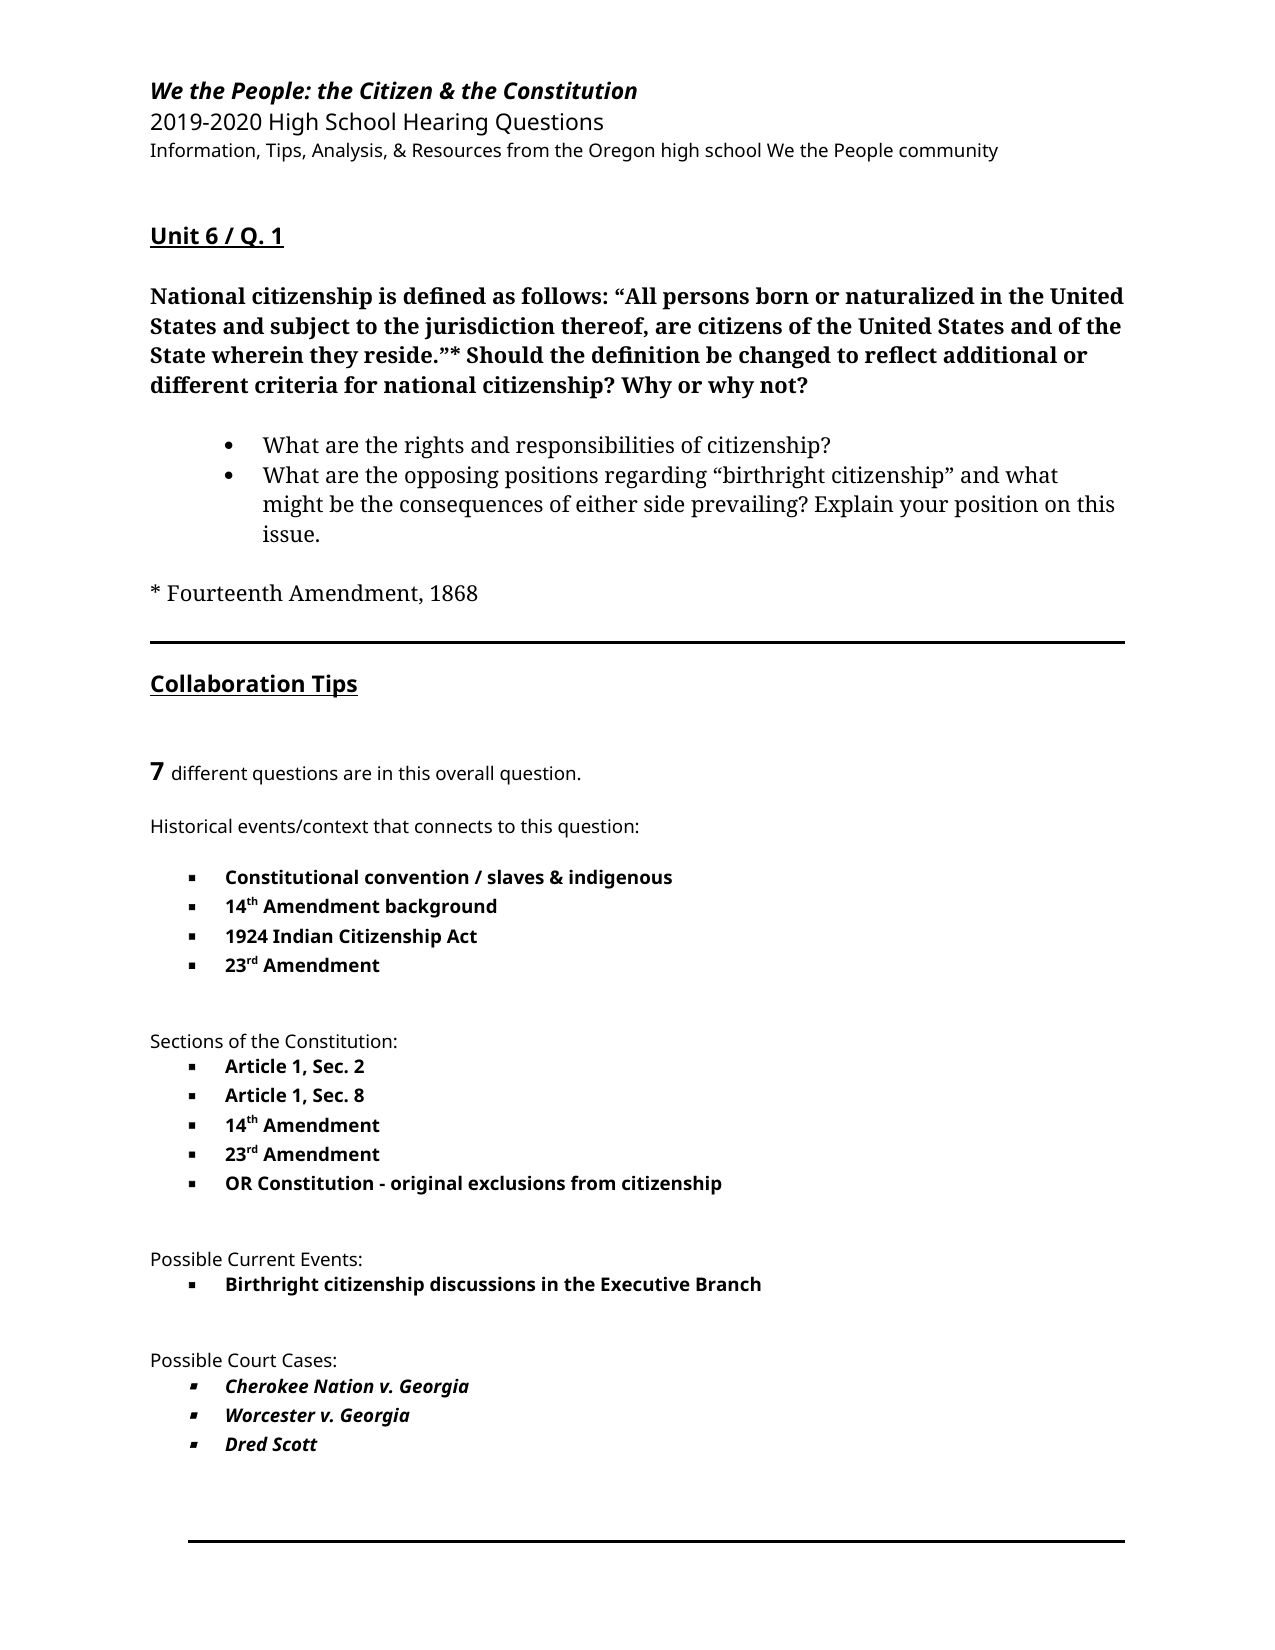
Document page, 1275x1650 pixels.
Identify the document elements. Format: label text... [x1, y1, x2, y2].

list 23rd Amendment [187, 1141, 1125, 1167]
list 23rd Amendment [187, 952, 1125, 978]
list Birthright citizenship discussions in the Executive Branch [187, 1272, 1125, 1297]
list Worcester v. Georgia [187, 1402, 1125, 1428]
text Possible Current Events: [150, 1246, 1125, 1272]
list OR Constitution - original exclusions from citizenship [187, 1171, 1125, 1196]
list What are the opposing positions regarding “birthright citizenship” and what might be the consequences of either side prevailing? Explain your position on this issue. [225, 459, 1125, 549]
list 14th Amendment background [187, 894, 1125, 919]
text Historical events/context that connects to this question: [150, 813, 1125, 839]
list 14th Amendment [187, 1112, 1125, 1138]
text 7 different questions are in this overall question. [150, 754, 1125, 788]
list What are the rights and responsibilities of citizenship? [225, 430, 1125, 459]
text Possible Court Cases: [150, 1347, 1125, 1373]
list Dred Scott [187, 1431, 1125, 1457]
text We the People: the Citizen & the Constitution [150, 75, 1125, 106]
list Article 1, Sec. 8 [187, 1083, 1125, 1108]
list Cherokee Nation v. Georgia [187, 1373, 1125, 1398]
list 1924 Indian Citizenship Act [187, 923, 1125, 949]
text Unit 6 / Q. 1 [150, 220, 1125, 251]
list Article 1, Sec. 2 [187, 1053, 1125, 1079]
text Sections of the Constitution: [150, 1028, 1125, 1053]
text * Fourteenth Amendment, 1868 [150, 578, 1125, 608]
text Collaboration Tips [150, 668, 1125, 700]
text National citizenship is defined as follows: “All persons born or naturalized in the United States and subject to the jurisdiction thereof, are citizens of the United States and of the State wherein they reside.”* Should the definition be changed to reflect additional or different criteria for national citizenship? Why or why not? [150, 281, 1125, 400]
text 2019-2020 High School Hearing Questions [150, 106, 1125, 137]
text Information, Tips, Analysis, & Resources from the Oregon high school We the People community [150, 137, 1125, 163]
list Constitutional convention / slaves & indigenous [187, 864, 1125, 890]
